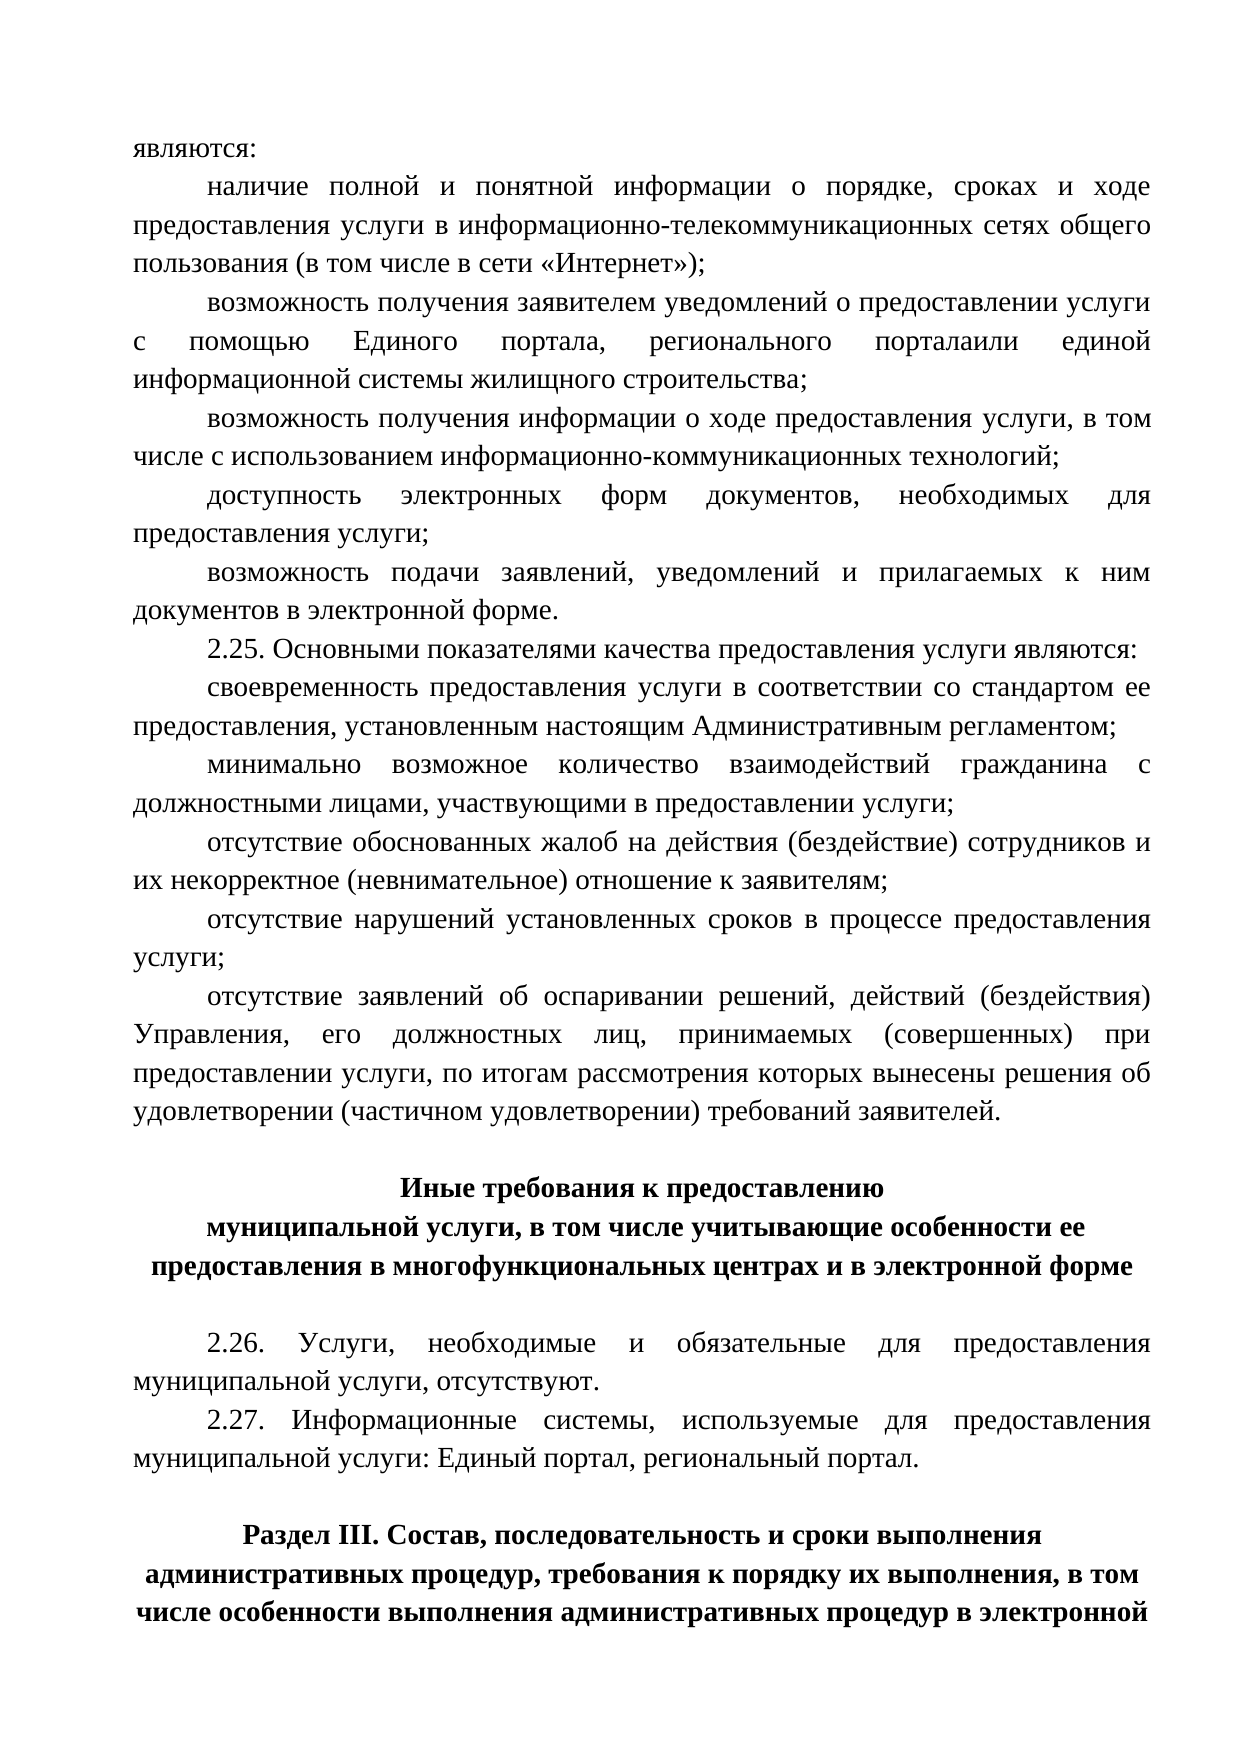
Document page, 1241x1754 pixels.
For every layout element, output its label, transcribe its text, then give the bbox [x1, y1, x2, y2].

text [133, 1517, 1152, 1628]
text возможность подачи заявлений, уведомлений и прилагаемых к ним документов в электронной форме. [133, 554, 1152, 626]
text возможность получения информации о ходе предоставления услуги, в том числе с использованием информационно-коммуникационных технологий; [133, 400, 1152, 472]
text минимально возможное количество взаимодействий гражданина с должностными лицами, участвующими в предоставлении услуги; [133, 747, 1152, 819]
text 2.26. Услуги, необходимые и обязательные для предоставления муниципальной услуги, отсутствуют. [133, 1325, 1152, 1397]
text 2.27. Информационные системы, используемые для предоставления муниципальной услуги: Единый портал, региональный портал. [133, 1402, 1152, 1474]
text доступность электронных форм документов, необходимых для предоставления услуги; [133, 477, 1152, 549]
text отсутствие нарушений установленных сроков в процессе предоставления услуги; [133, 901, 1152, 973]
text 2.25. Основными показателями качества предоставления услуги являются: [133, 631, 1152, 664]
text отсутствие обоснованных жалоб на действия (бездействие) сотрудников и их некорректное (невнимательное) отношение к заявителям; [133, 824, 1152, 896]
text своевременность предоставления услуги в соответствии со стандартом ее предоставления, установленным настоящим Административным регламентом; [133, 669, 1152, 742]
text муниципальной услуги, в том числе учитывающие особенности ее предоставления в многофункциональных центрах и в электронной форме [133, 1209, 1152, 1281]
text наличие полной и понятной информации о порядке, сроках и ходе предоставления услуги в информационно-телекоммуникационных сетях общего пользования (в том числе в сети «Интернет»); [133, 168, 1152, 279]
text отсутствие заявлений об оспаривании решений, действий (бездействия) Управления, его должностных лиц, принимаемых (совершенных) при предоставлении услуги, по итогам рассмотрения которых вынесены решения об удовлетворении (частичном удовлетворении) требований заявителей. [133, 978, 1152, 1127]
text возможность получения заявителем уведомлений о предоставлении услуги с помощью Единого портала, регионального порталаили единой информационной системы жилищного строительства; [133, 284, 1152, 395]
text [133, 130, 1152, 163]
text Иные требования к предоставлению [133, 1171, 1152, 1204]
